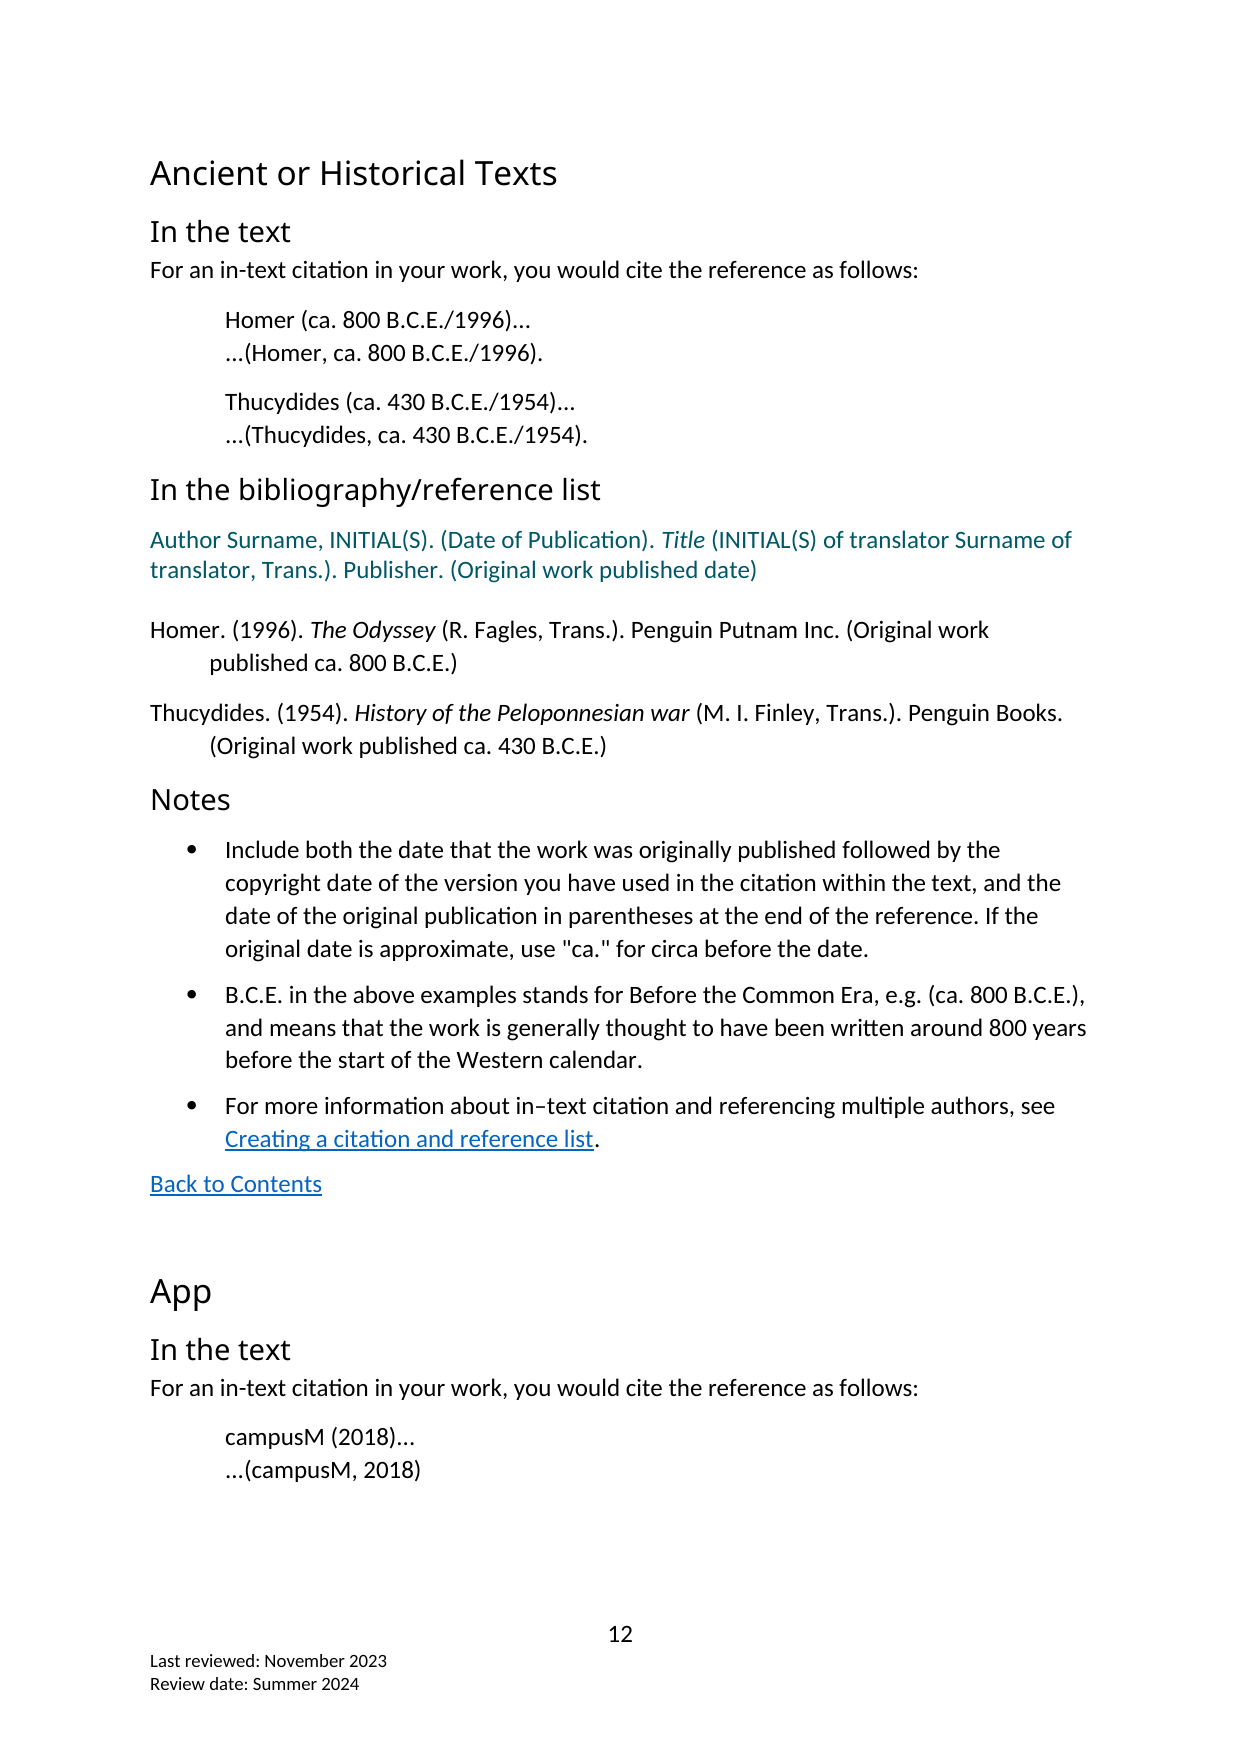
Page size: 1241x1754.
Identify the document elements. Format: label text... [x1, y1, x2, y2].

subtitle In the text [150, 211, 1090, 251]
subtitle In the bibliography/reference list [150, 469, 1090, 508]
text Thucydides. (1954). History of the Peloponnesian war (M. I. Finley, Trans.). Penguin Books. (Original work published ca. 430 B.C.E.) [150, 697, 1090, 760]
text Homer. (1996). The Odyssey (R. Fagles, Trans.). Penguin Putnam Inc. (Original work published ca. 800 B.C.E.) [150, 614, 1090, 678]
text For an in-text citation in your work, you would cite the reference as follows: [150, 1372, 1090, 1402]
subtitle In the text [150, 1329, 1090, 1369]
text campusM (2018)... ...(campusM, 2018) [225, 1421, 1090, 1485]
list Include both the date that the work was originally published followed by the copyright date of the version you have used in the citation within the text, and the date of the original publication in parentheses at the end of the reference. If the original date is approximate, use "ca." for circa before the date. [187, 835, 1090, 964]
text Thucydides (ca. 430 B.C.E./1954)... ...(Thucydides, ca. 430 B.C.E./1954). [225, 386, 1090, 450]
text Back to Contents [150, 1168, 1090, 1199]
text For an in-text citation in your work, you would cite the reference as follows: [150, 254, 1090, 285]
subtitle App [150, 1268, 1090, 1313]
subtitle Ancient or Historical Texts [150, 150, 1090, 195]
list For more information about in–text citation and referencing multiple authors, see Creating a citation and reference list. [187, 1090, 1090, 1153]
text Author Surname, INITIAL(S). (Date of Publication). Title (INITIAL(S) of translator Surname of translator, Trans.). Publisher. (Original work published date) [150, 524, 1090, 585]
subtitle Notes [150, 779, 1090, 819]
list B.C.E. in the above examples stands for Before the Common Era, e.g. (ca. 800 B.C.E.), and means that the work is generally thought to have been written around 800 years before the start of the Western calendar. [187, 979, 1090, 1075]
text Homer (ca. 800 B.C.E./1996)... ...(Homer, ca. 800 B.C.E./1996). [225, 304, 1090, 367]
